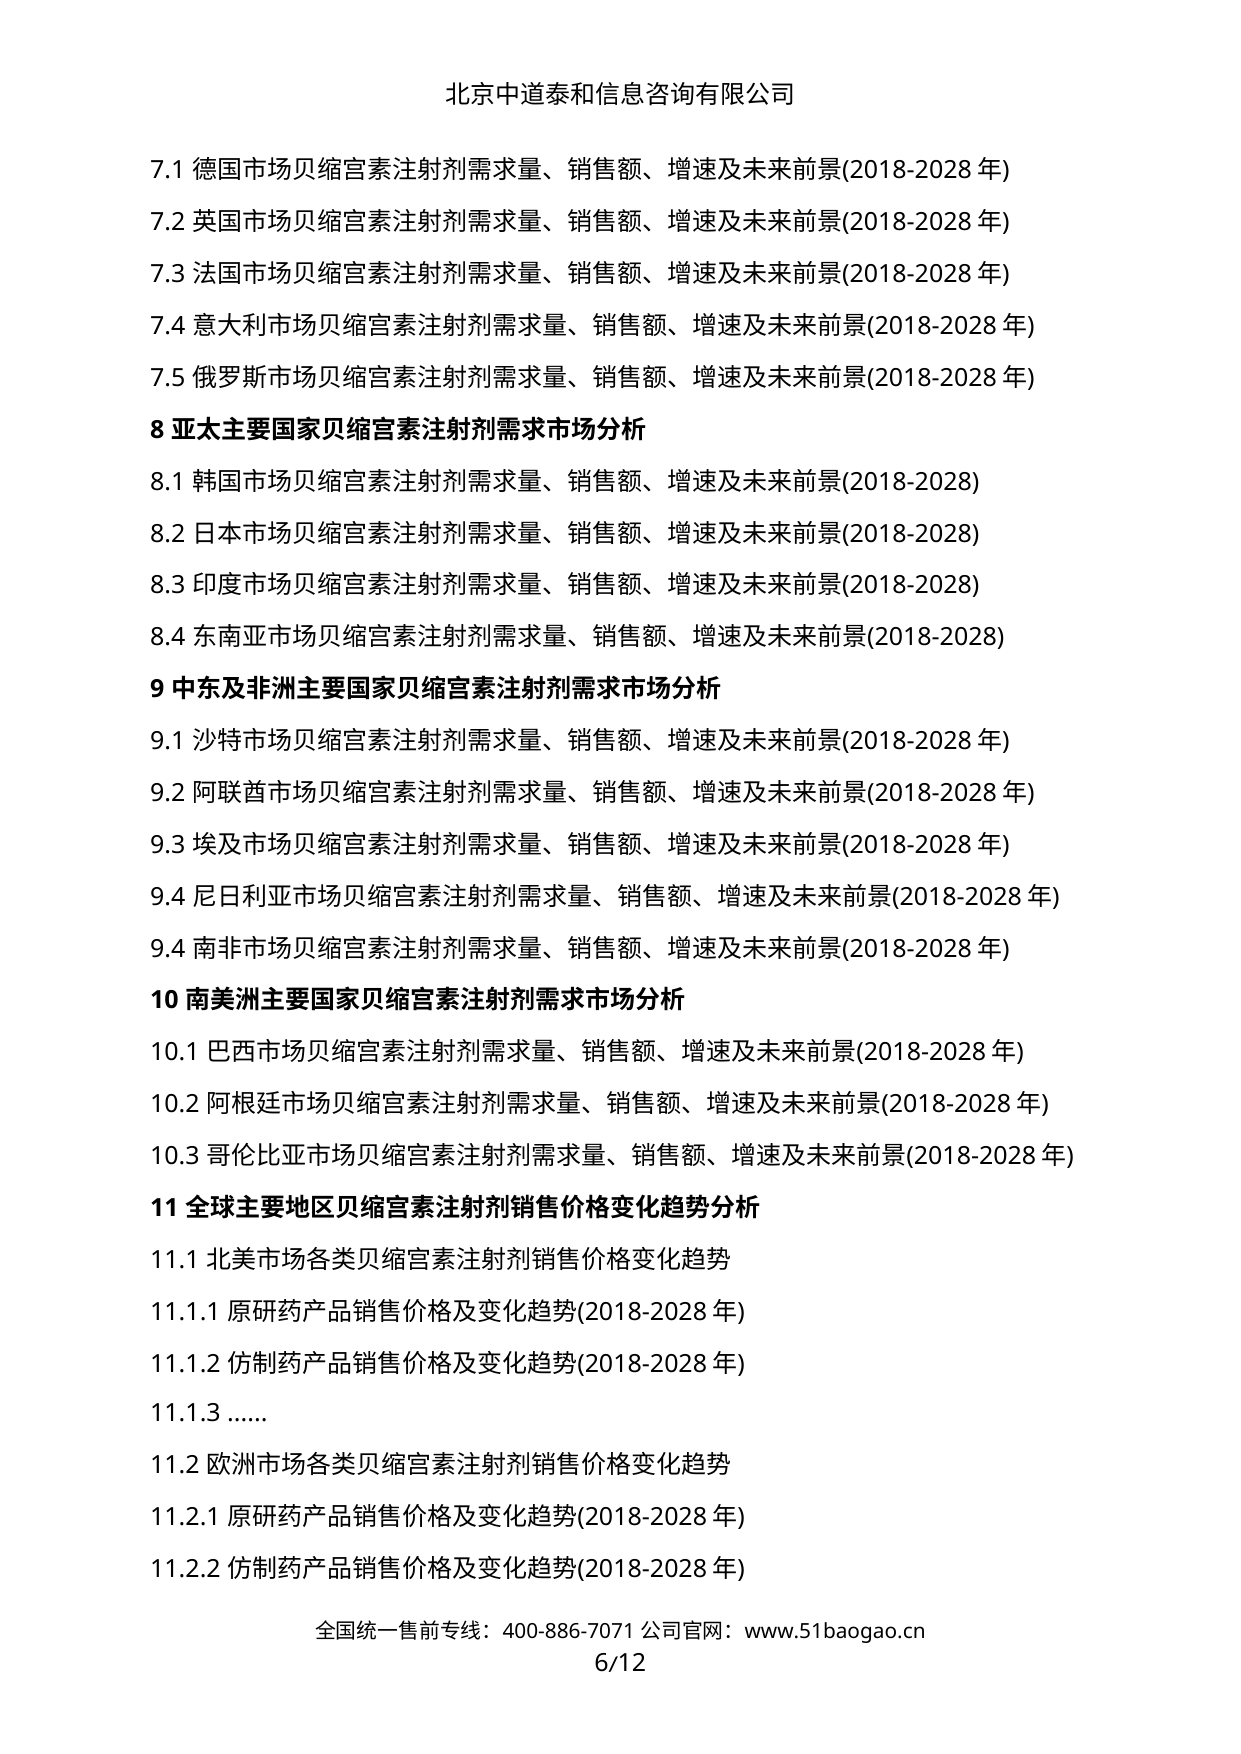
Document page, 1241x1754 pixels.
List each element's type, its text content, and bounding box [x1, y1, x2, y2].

text 9.4 尼日利亚市场贝缩宫素注射剂需求量、销售额、增速及未来前景(2018-2028年) [150, 876, 1090, 912]
text 9.3 埃及市场贝缩宫素注射剂需求量、销售额、增速及未来前景(2018-2028年) [150, 824, 1090, 861]
text 10 南美洲主要国家贝缩宫素注射剂需求市场分析 [150, 980, 1090, 1016]
text 9.2 阿联酋市场贝缩宫素注射剂需求量、销售额、增速及未来前景(2018-2028年) [150, 772, 1090, 809]
text 8.4 东南亚市场贝缩宫素注射剂需求量、销售额、增速及未来前景(2018-2028) [150, 617, 1090, 653]
text 7.3 法国市场贝缩宫素注射剂需求量、销售额、增速及未来前景(2018-2028年) [150, 254, 1090, 290]
text 10.2 阿根廷市场贝缩宫素注射剂需求量、销售额、增速及未来前景(2018-2028年) [150, 1084, 1090, 1120]
text 11.2.2 仿制药产品销售价格及变化趋势(2018-2028年) [150, 1548, 1090, 1585]
text 11.1.2 仿制药产品销售价格及变化趋势(2018-2028年) [150, 1343, 1090, 1379]
text 7.1 德国市场贝缩宫素注射剂需求量、销售额、增速及未来前景(2018-2028年) [150, 150, 1090, 186]
text 7.4 意大利市场贝缩宫素注射剂需求量、销售额、增速及未来前景(2018-2028年) [150, 306, 1090, 342]
text 9.4 南非市场贝缩宫素注射剂需求量、销售额、增速及未来前景(2018-2028年) [150, 928, 1090, 964]
text 7.5 俄罗斯市场贝缩宫素注射剂需求量、销售额、增速及未来前景(2018-2028年) [150, 357, 1090, 394]
text 9 中东及非洲主要国家贝缩宫素注射剂需求市场分析 [150, 669, 1090, 705]
text 11.2.1 原研药产品销售价格及变化趋势(2018-2028年) [150, 1497, 1090, 1533]
text 7.2 英国市场贝缩宫素注射剂需求量、销售额、增速及未来前景(2018-2028年) [150, 202, 1090, 238]
text 11.1.1 原研药产品销售价格及变化趋势(2018-2028年) [150, 1291, 1090, 1327]
text 9.1 沙特市场贝缩宫素注射剂需求量、销售额、增速及未来前景(2018-2028年) [150, 721, 1090, 757]
text 8 亚太主要国家贝缩宫素注射剂需求市场分析 [150, 409, 1090, 446]
text 11 全球主要地区贝缩宫素注射剂销售价格变化趋势分析 [150, 1187, 1090, 1224]
text 11.1.3 ...... [150, 1395, 1090, 1429]
text 8.1 韩国市场贝缩宫素注射剂需求量、销售额、增速及未来前景(2018-2028) [150, 461, 1090, 497]
text 10.3 哥伦比亚市场贝缩宫素注射剂需求量、销售额、增速及未来前景(2018-2028年) [150, 1136, 1090, 1172]
text 8.2 日本市场贝缩宫素注射剂需求量、销售额、增速及未来前景(2018-2028) [150, 513, 1090, 549]
text 11.1 北美市场各类贝缩宫素注射剂销售价格变化趋势 [150, 1239, 1090, 1276]
text 10.1 巴西市场贝缩宫素注射剂需求量、销售额、增速及未来前景(2018-2028年) [150, 1032, 1090, 1068]
text 11.2 欧洲市场各类贝缩宫素注射剂销售价格变化趋势 [150, 1445, 1090, 1481]
text 8.3 印度市场贝缩宫素注射剂需求量、销售额、增速及未来前景(2018-2028) [150, 565, 1090, 601]
